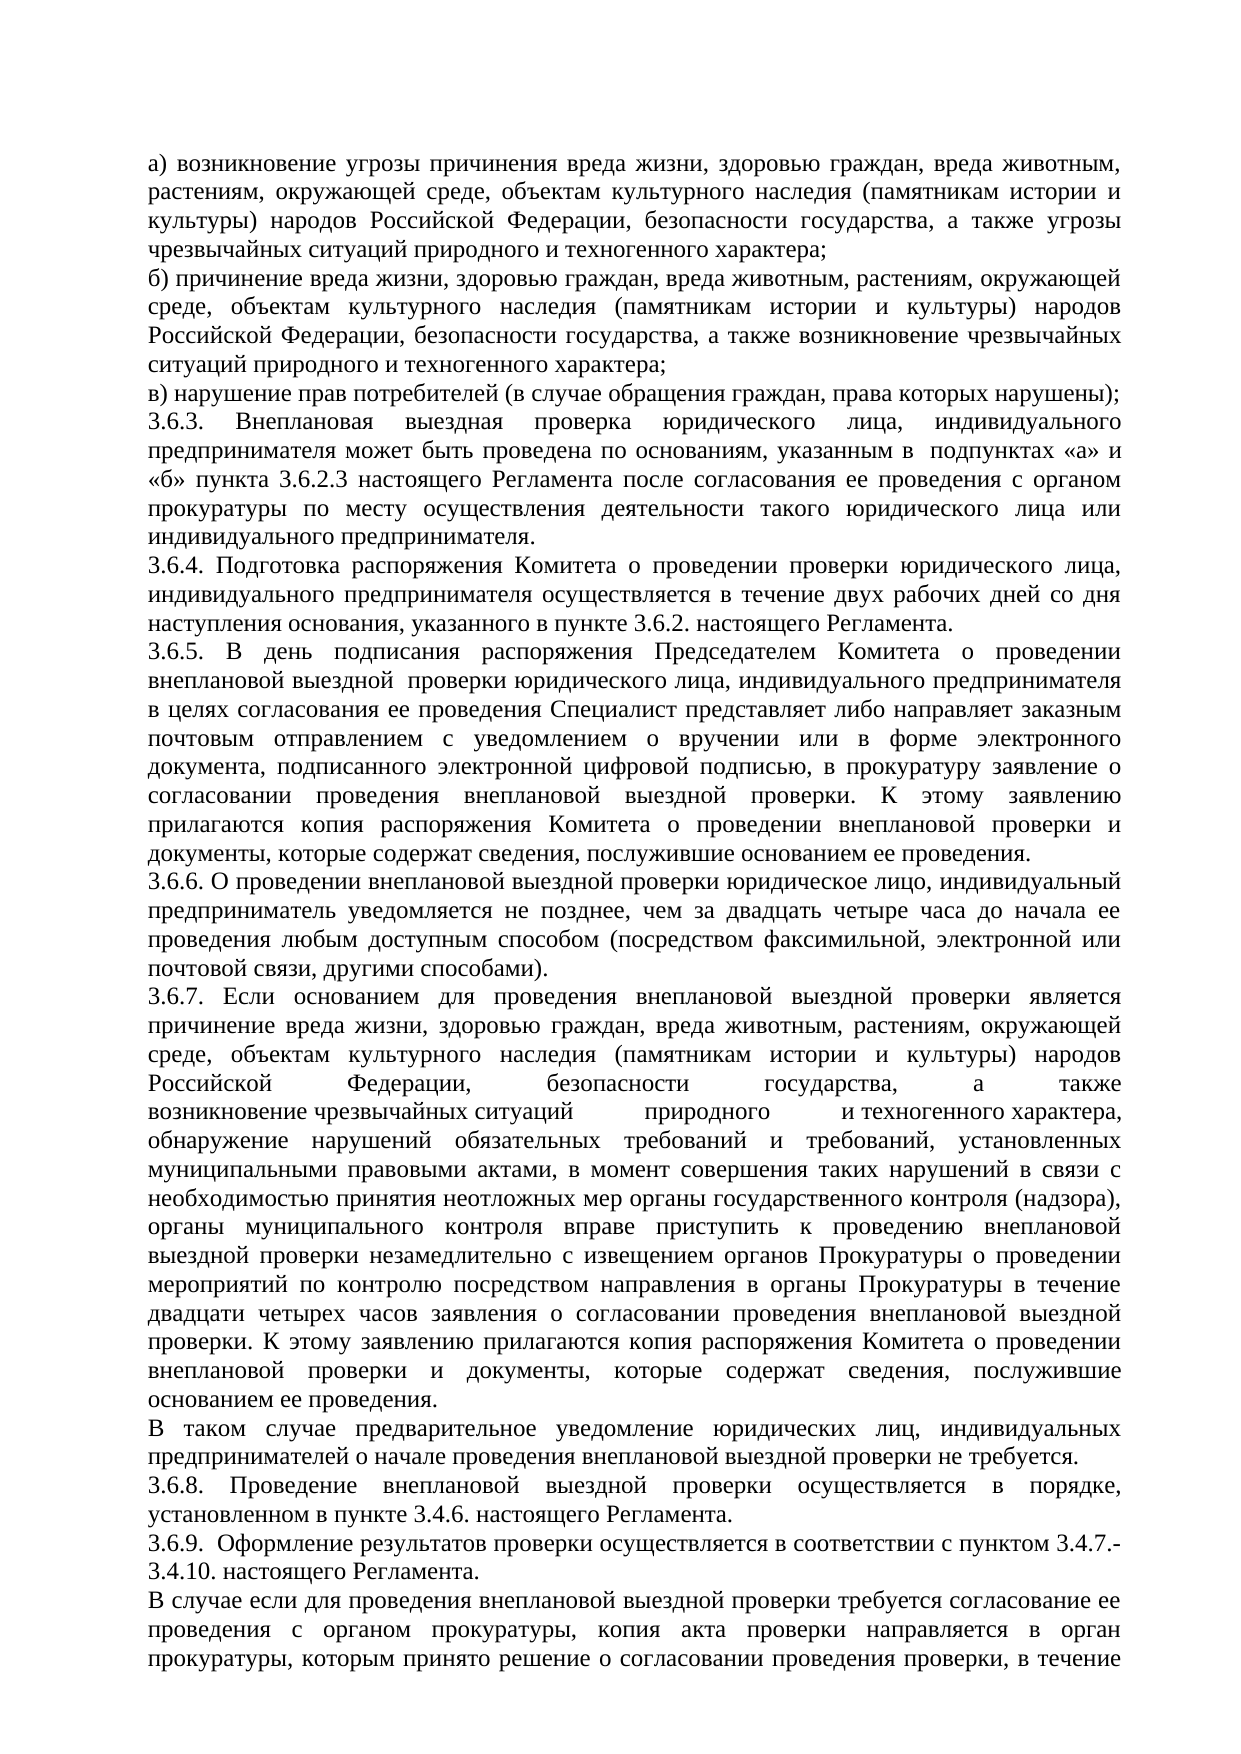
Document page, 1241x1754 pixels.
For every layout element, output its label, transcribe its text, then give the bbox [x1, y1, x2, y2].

text В таком случае предварительное уведомление юридических лиц, индивидуальных предпринимателей о начале проведения внеплановой выездной проверки не требуется. [148, 1413, 1122, 1470]
text а) возникновение угрозы причинения вреда жизни, здоровью граждан, вреда животным, растениям, окружающей среде, объектам культурного наследия (памятникам истории и культуры) народов Российской Федерации, безопасности государства, а также угрозы чрезвычайных ситуаций природного и техногенного характера; [148, 148, 1122, 263]
text в) нарушение прав потребителей (в случае обращения граждан, права которых нарушены); [148, 378, 1122, 406]
text 3.6.7. Если основанием для проведения внеплановой выездной проверки является причинение вреда жизни, здоровью граждан, вреда животным, растениям, окружающей среде, объектам культурного наследия (памятникам истории и культуры) народов Российской Федерации, безопасности государства, а также возникновение чрезвычайных ситуаций природного и техногенного характера, обнаружение нарушений обязательных требований и требований, установленных муниципальными правовыми актами, в момент совершения таких нарушений в связи с необходимостью принятия неотложных мер органы государственного контроля (надзора), органы муниципального контроля вправе приступить к проведению внеплановой выездной проверки незамедлительно с извещением органов Прокуратуры о проведении мероприятий по контролю посредством направления в органы Прокуратуры в течение двадцати четырех часов заявления о согласовании проведения внеплановой выездной проверки. К этому заявлению прилагаются копия распоряжения Комитета о проведении внеплановой проверки и документы, которые содержат сведения, послужившие основанием ее проведения. [148, 981, 1122, 1413]
text 3.6.6. О проведении внеплановой выездной проверки юридическое лицо, индивидуальный предприниматель уведомляется не позднее, чем за двадцать четыре часа до начала ее проведения любым доступным способом (посредством факсимильной, электронной или почтовой связи, другими способами). [148, 866, 1122, 981]
text 3.6.9. Оформление результатов проверки осуществляется в соответствии с пунктом 3.4.7.-3.4.10. настоящего Регламента. [148, 1528, 1122, 1585]
text 3.6.5. В день подписания распоряжения Председателем Комитета о проведении внеплановой выездной проверки юридического лица, индивидуального предпринимателя в целях согласования ее проведения Специалист представляет либо направляет заказным почтовым отправлением с уведомлением о вручении или в форме электронного документа, подписанного электронной цифровой подписью, в прокуратуру заявление о согласовании проведения внеплановой выездной проверки. К этому заявлению прилагаются копия распоряжения Комитета о проведении внеплановой проверки и документы, которые содержат сведения, послужившие основанием ее проведения. [148, 636, 1122, 866]
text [148, 1585, 1122, 1671]
text 3.6.4. Подготовка распоряжения Комитета о проведении проверки юридического лица, индивидуального предпринимателя осуществляется в течение двух рабочих дней со дня наступления основания, указанного в пункте 3.6.2. настоящего Регламента. [148, 550, 1122, 636]
text б) причинение вреда жизни, здоровью граждан, вреда животным, растениям, окружающей среде, объектам культурного наследия (памятникам истории и культуры) народов Российской Федерации, безопасности государства, а также возникновение чрезвычайных ситуаций природного и техногенного характера; [148, 263, 1122, 378]
text 3.6.8. Проведение внеплановой выездной проверки осуществляется в порядке, установленном в пункте 3.4.6. настоящего Регламента. [148, 1470, 1122, 1528]
text 3.6.3. Внеплановая выездная проверка юридического лица, индивидуального предпринимателя может быть проведена по основаниям, указанным в подпунктах «а» и «б» пункта 3.6.2.3 настоящего Регламента после согласования ее проведения с органом прокуратуры по месту осуществления деятельности такого юридического лица или индивидуального предпринимателя. [148, 406, 1122, 550]
